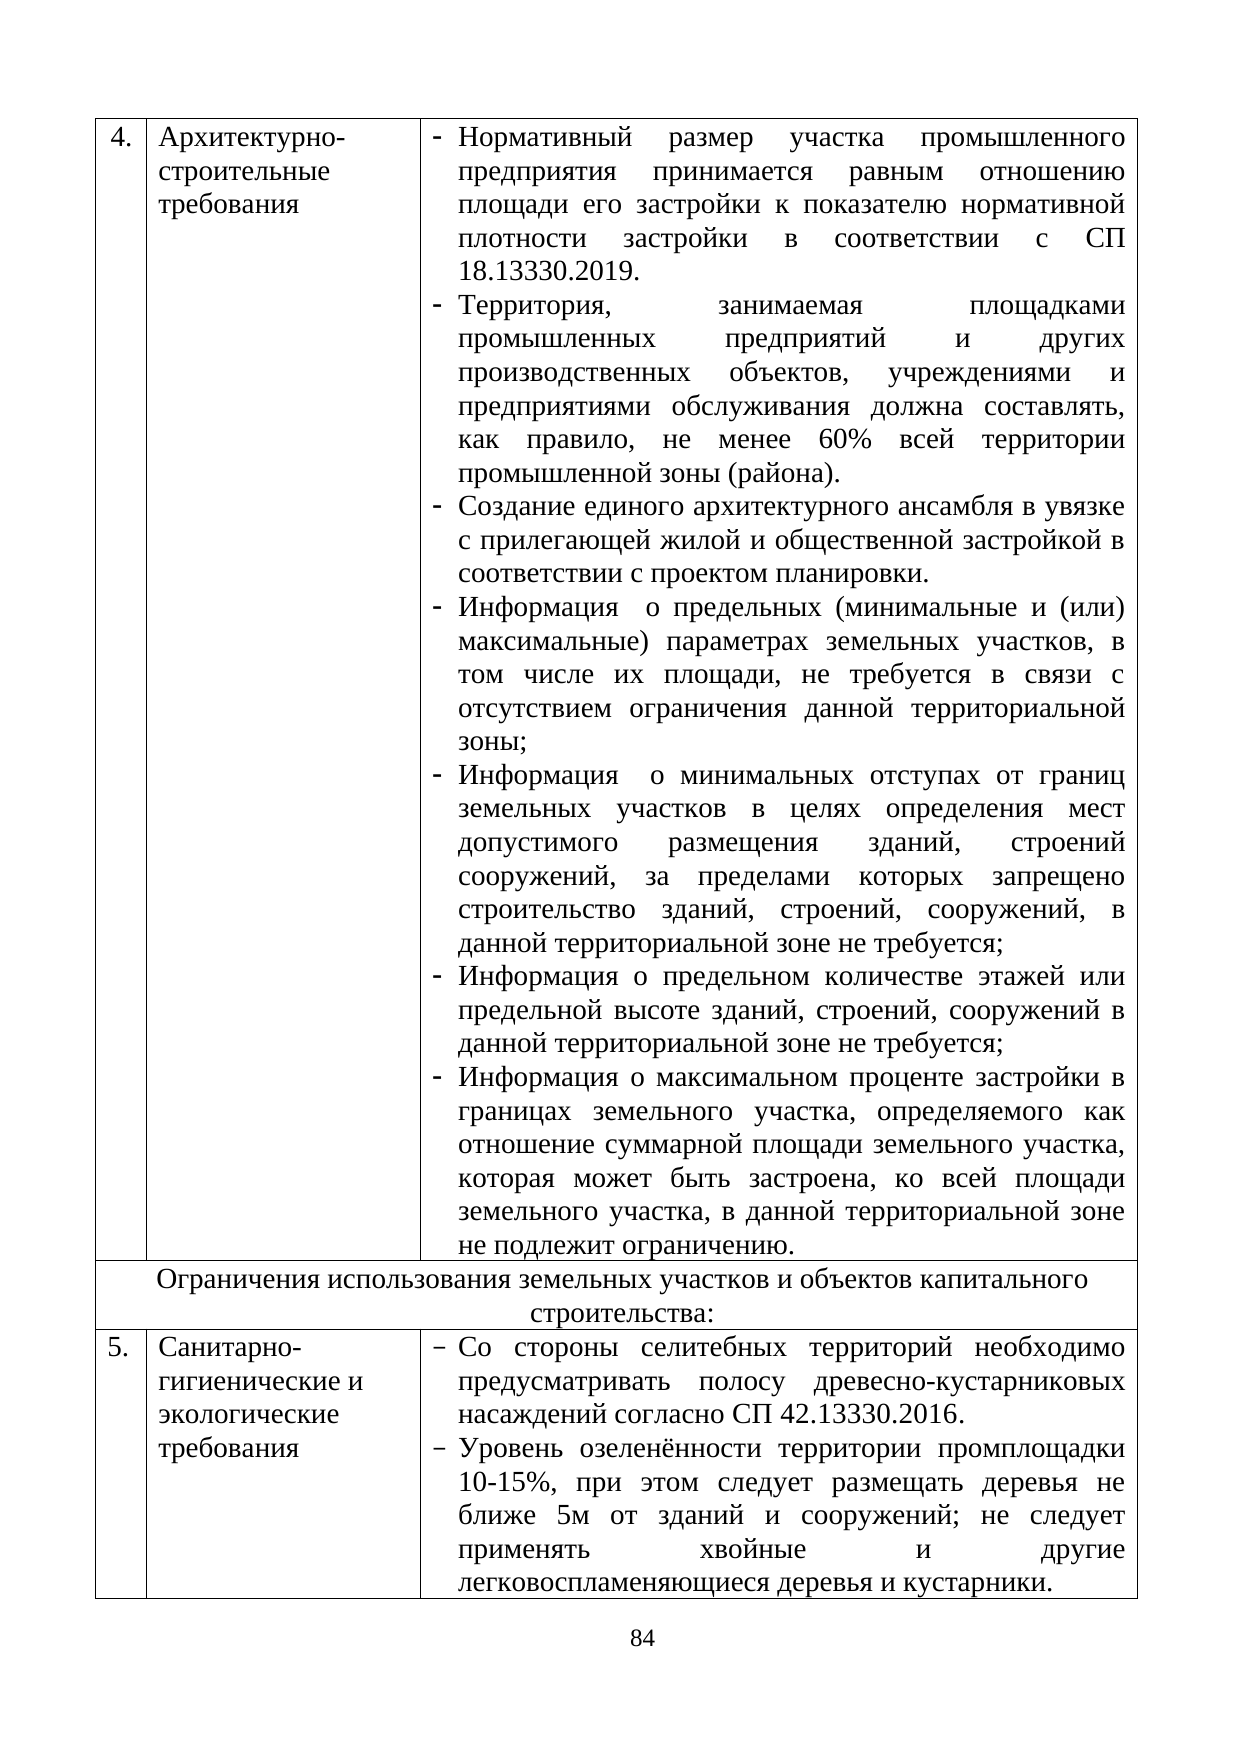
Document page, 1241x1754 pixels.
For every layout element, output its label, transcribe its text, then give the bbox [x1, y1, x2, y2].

table_cell Нормативный размер участка промышленного предприятия принимается равным отношению площади его застройки к показателю нормативной плотности застройки в соответствии с СП 18.13330.2019. Территория, занимаемая площадками промышленных предприятий и других производственных объектов, учреждениями и предприятиями обслуживания должна составлять, как правило, не менее 60% всей территории промышленной зоны (района). Создание единого архитектурного ансамбля в увязке с прилегающей жилой и общественной застройкой в соответствии с проектом планировки. Информация о предельных (минимальные и (или) максимальные) параметрах земельных участков, в том числе их площади, не требуется в связи с отсутствием ограничения данной территориальной зоны; Информация о минимальных отступах от границ земельных участков в целях определения мест допустимого размещения зданий, строений сооружений, за пределами которых запрещено строительство зданий, строений, сооружений, в данной территориальной зоне не требуется; Информация о предельном количестве этажей или предельной высоте зданий, строений, сооружений в данной территориальной зоне не требуется; Информация о максимальном проценте застройки в границах земельного участка, определяемого как отношение суммарной площади земельного участка, которая может быть застроена, ко всей площади земельного участка, в данной территориальной зоне не подлежит ограничению. [421, 119, 1137, 1260]
table_cell 4. [96, 119, 146, 1260]
table_cell Архитектурно-строительные требования [147, 119, 420, 1260]
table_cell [147, 1330, 420, 1598]
table_cell Ограничения использования земельных участков и объектов капитального строительства: [96, 1261, 1137, 1328]
table_cell 5. [96, 1330, 146, 1598]
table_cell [421, 1330, 1137, 1598]
